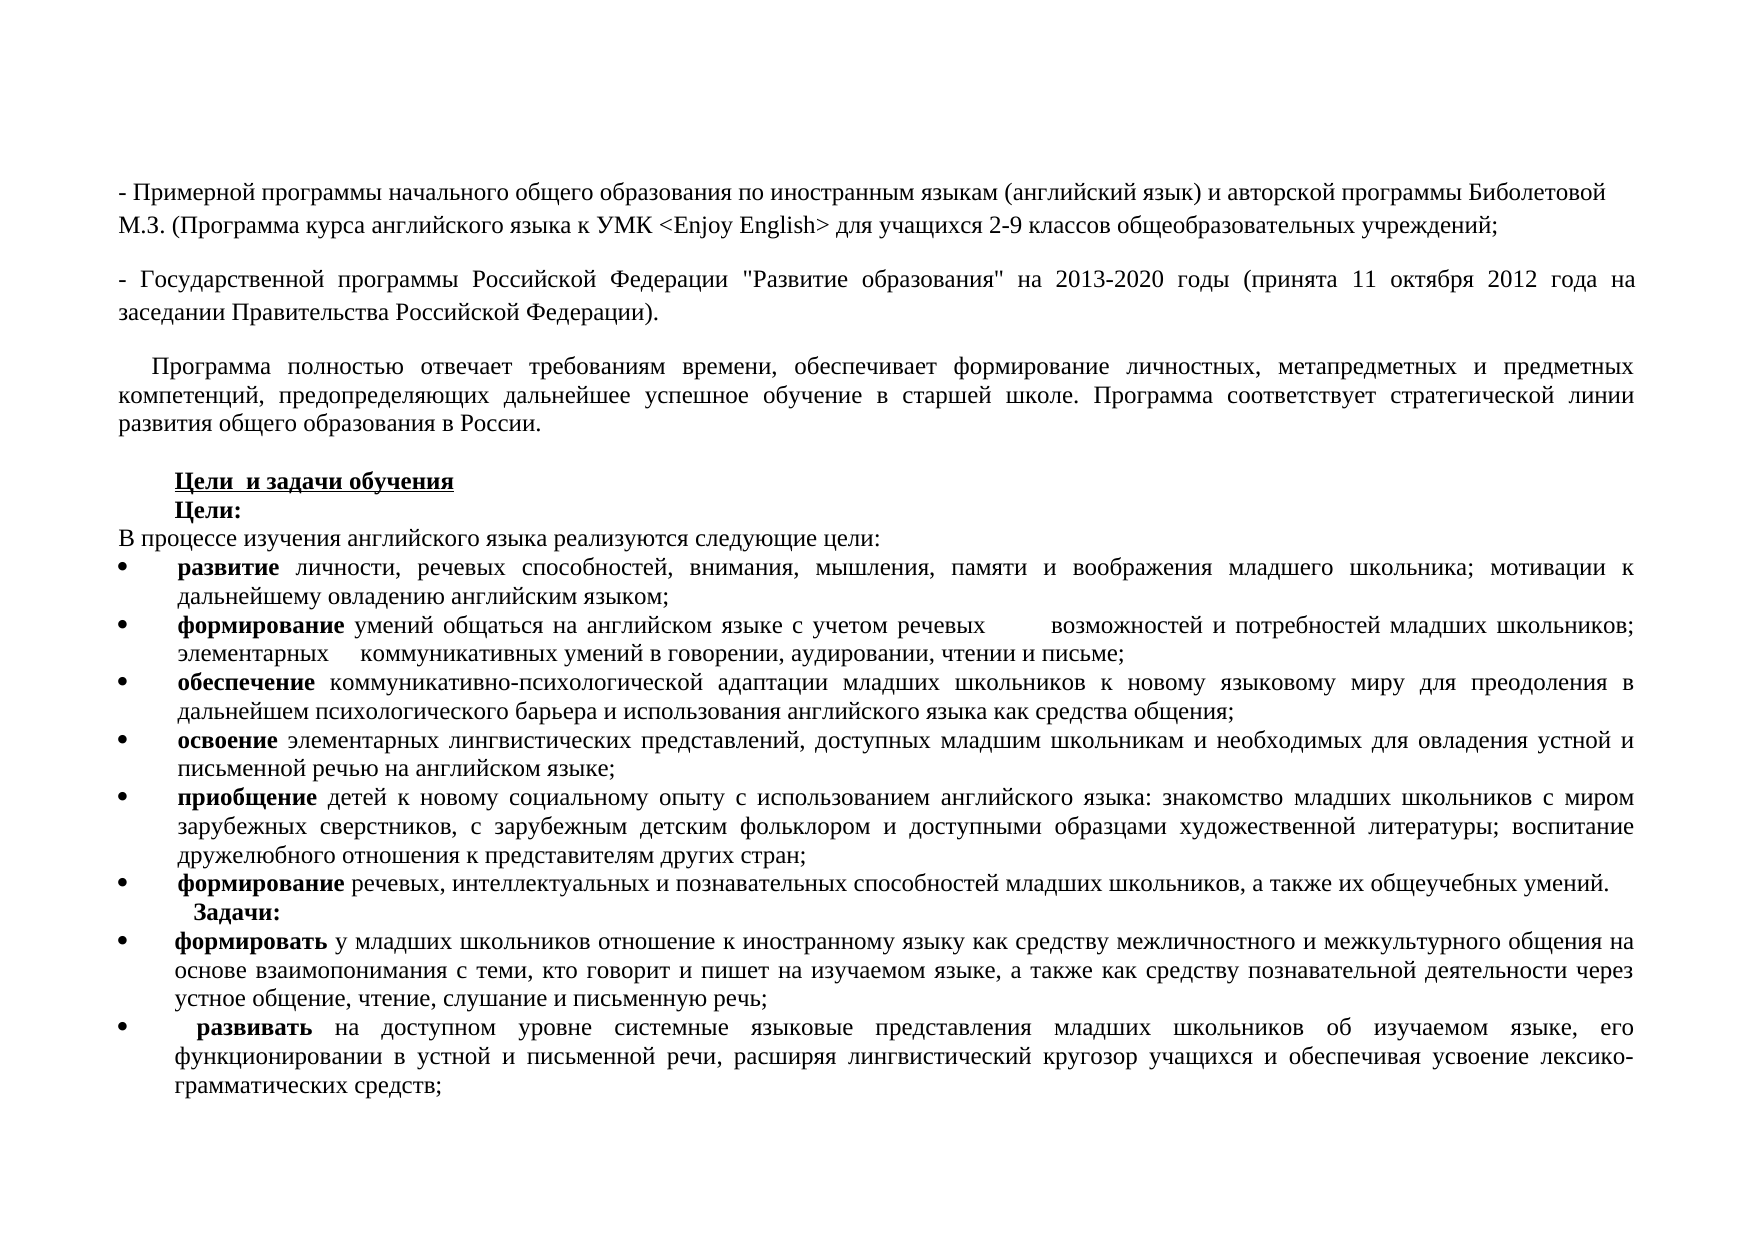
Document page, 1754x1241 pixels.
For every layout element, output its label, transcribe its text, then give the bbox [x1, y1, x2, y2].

text Цели: [118, 495, 1636, 523]
list формировать у младших школьников отношение к иностранному языку как средству межличностного и межкультурного общения на основе взаимопонимания с теми, кто говорит и пишет на изучаемом языке, а также как средству познавательной деятельности через устное общение, чтение, слушание и письменную речь; [118, 926, 1636, 1012]
text В процессе изучения английского языка реализуются следующие цели: [118, 523, 1636, 552]
list развитие личности, речевых способностей, внимания, мышления, памяти и воображения младшего школьника; мотивации к дальнейшему овладению английским языком; [118, 552, 1636, 610]
text - Государственной программы Российской Федерации "Развитие образования" на 2013-2020 годы (принята 11 октября 2012 года на заседании Правительства Российской Федерации). [118, 264, 1636, 326]
list приобщение детей к новому социальному опыту с использованием английского языка: знакомство младших школьников с миром зарубежных сверстников, с зарубежным детским фольклором и доступными образцами художественной литературы; воспитание дружелюбного отношения к представителям других стран; [118, 782, 1636, 868]
list освоение элементарных лингвистических представлений, доступных младшим школьникам и необходимых для овладения устной и письменной речью на английском языке; [118, 725, 1636, 782]
text Программа полностью отвечает требованиям времени, обеспечивает формирование личностных, метапредметных и предметных компетенций, предопределяющих дальнейшее успешное обучение в старшей школе. Программа соответствует стратегической линии развития общего образования в России. [118, 351, 1636, 437]
list развивать на доступном уровне системные языковые представления младших школьников об изучаемом языке, его функционировании в устной и письменной речи, расширяя лингвистический кругозор учащихся и обеспечивая усвоение лексико-грамматических средств; [118, 1012, 1636, 1098]
text Цели и задачи обучения [118, 466, 1636, 495]
list формирование умений общаться на английском языке с учетом речевых возможностей и потребностей младших школьников; элементарных коммуникативных умений в говорении, аудировании, чтении и письме; [118, 610, 1636, 667]
list формирование речевых, интеллектуальных и познавательных способностей младших школьников, а также их общеучебных умений. [118, 868, 1636, 897]
text Задачи: [118, 897, 1636, 926]
text - Примерной программы начального общего образования по иностранным языкам (английский язык) и авторской программы Биболетовой М.З. (Программа курса английского языка к УМК <Enjoy English> для учащихся 2-9 классов общеобразовательных учреждений; [118, 177, 1636, 239]
list обеспечение коммуникативно-психологической адаптации младших школьников к новому языковому миру для преодоления в дальнейшем психологического барьера и использования английского языка как средства общения; [118, 667, 1636, 725]
